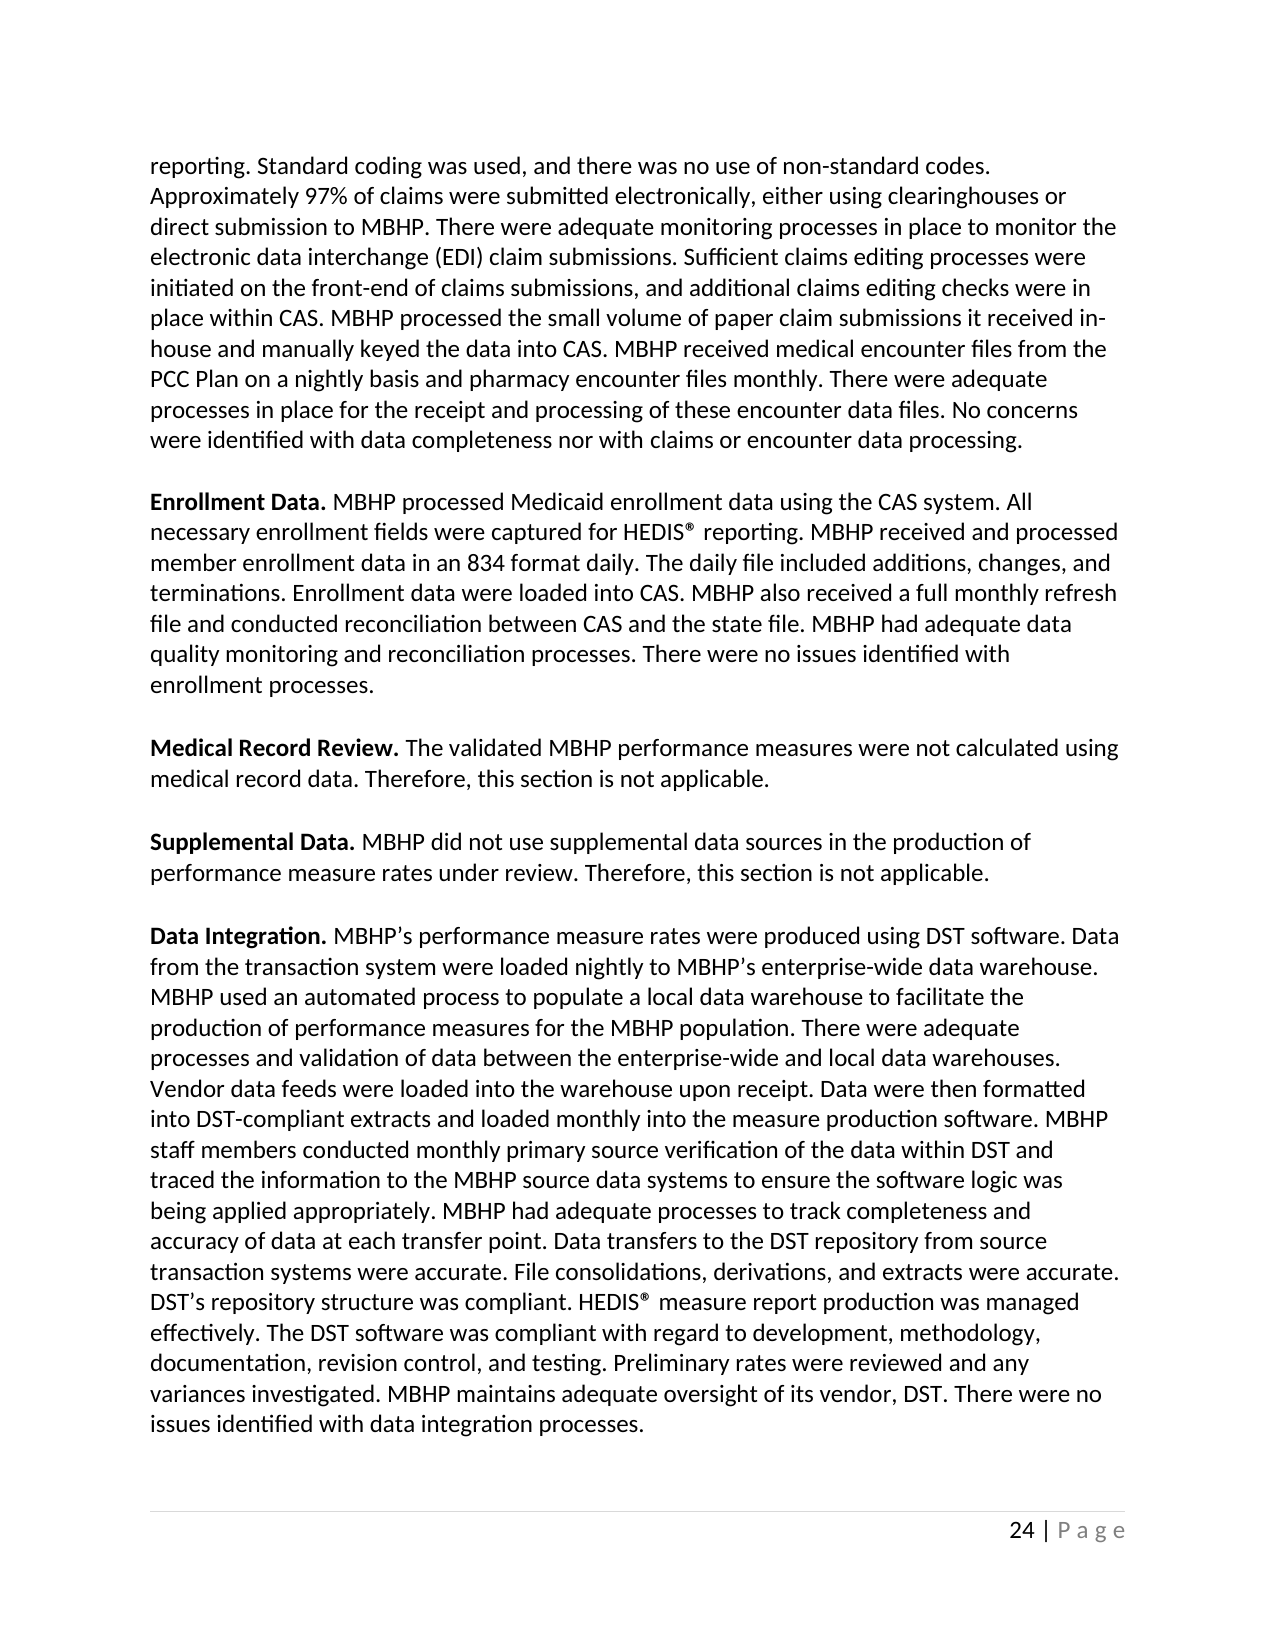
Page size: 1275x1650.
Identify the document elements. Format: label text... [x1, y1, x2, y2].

text Supplemental Data. MBHP did not use supplemental data sources in the production of performance measure rates under review. Therefore, this section is not applicable. [150, 826, 1125, 887]
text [150, 150, 1125, 455]
text Enrollment Data. MBHP processed Medicaid enrollment data using the CAS system. All necessary enrollment fields were captured for HEDIS® reporting. MBHP received and processed member enrollment data in an 834 format daily. The daily file included additions, changes, and terminations. Enrollment data were loaded into CAS. MBHP also received a full monthly refresh file and conducted reconciliation between CAS and the state file. MBHP had adequate data quality monitoring and reconciliation processes. There were no issues identified with enrollment processes. [150, 486, 1125, 699]
text Medical Record Review. The validated MBHP performance measures were not calculated using medical record data. Therefore, this section is not applicable. [150, 732, 1125, 793]
text Data Integration. MBHP’s performance measure rates were produced using DST software. Data from the transaction system were loaded nightly to MBHP’s enterprise-wide data warehouse. MBHP used an automated process to populate a local data warehouse to facilitate the production of performance measures for the MBHP population. There were adequate processes and validation of data between the enterprise-wide and local data warehouses. Vendor data feeds were loaded into the warehouse upon receipt. Data were then formatted into DST-compliant extracts and loaded monthly into the measure production software. MBHP staff members conducted monthly primary source verification of the data within DST and traced the information to the MBHP source data systems to ensure the software logic was being applied appropriately. MBHP had adequate processes to track completeness and accuracy of data at each transfer point. Data transfers to the DST repository from source transaction systems were accurate. File consolidations, derivations, and extracts were accurate. DST’s repository structure was compliant. HEDIS® measure report production was managed effectively. The DST software was compliant with regard to development, methodology, documentation, revision control, and testing. Preliminary rates were reviewed and any variances investigated. MBHP maintains adequate oversight of its vendor, DST. There were no issues identified with data integration processes. [150, 920, 1125, 1439]
